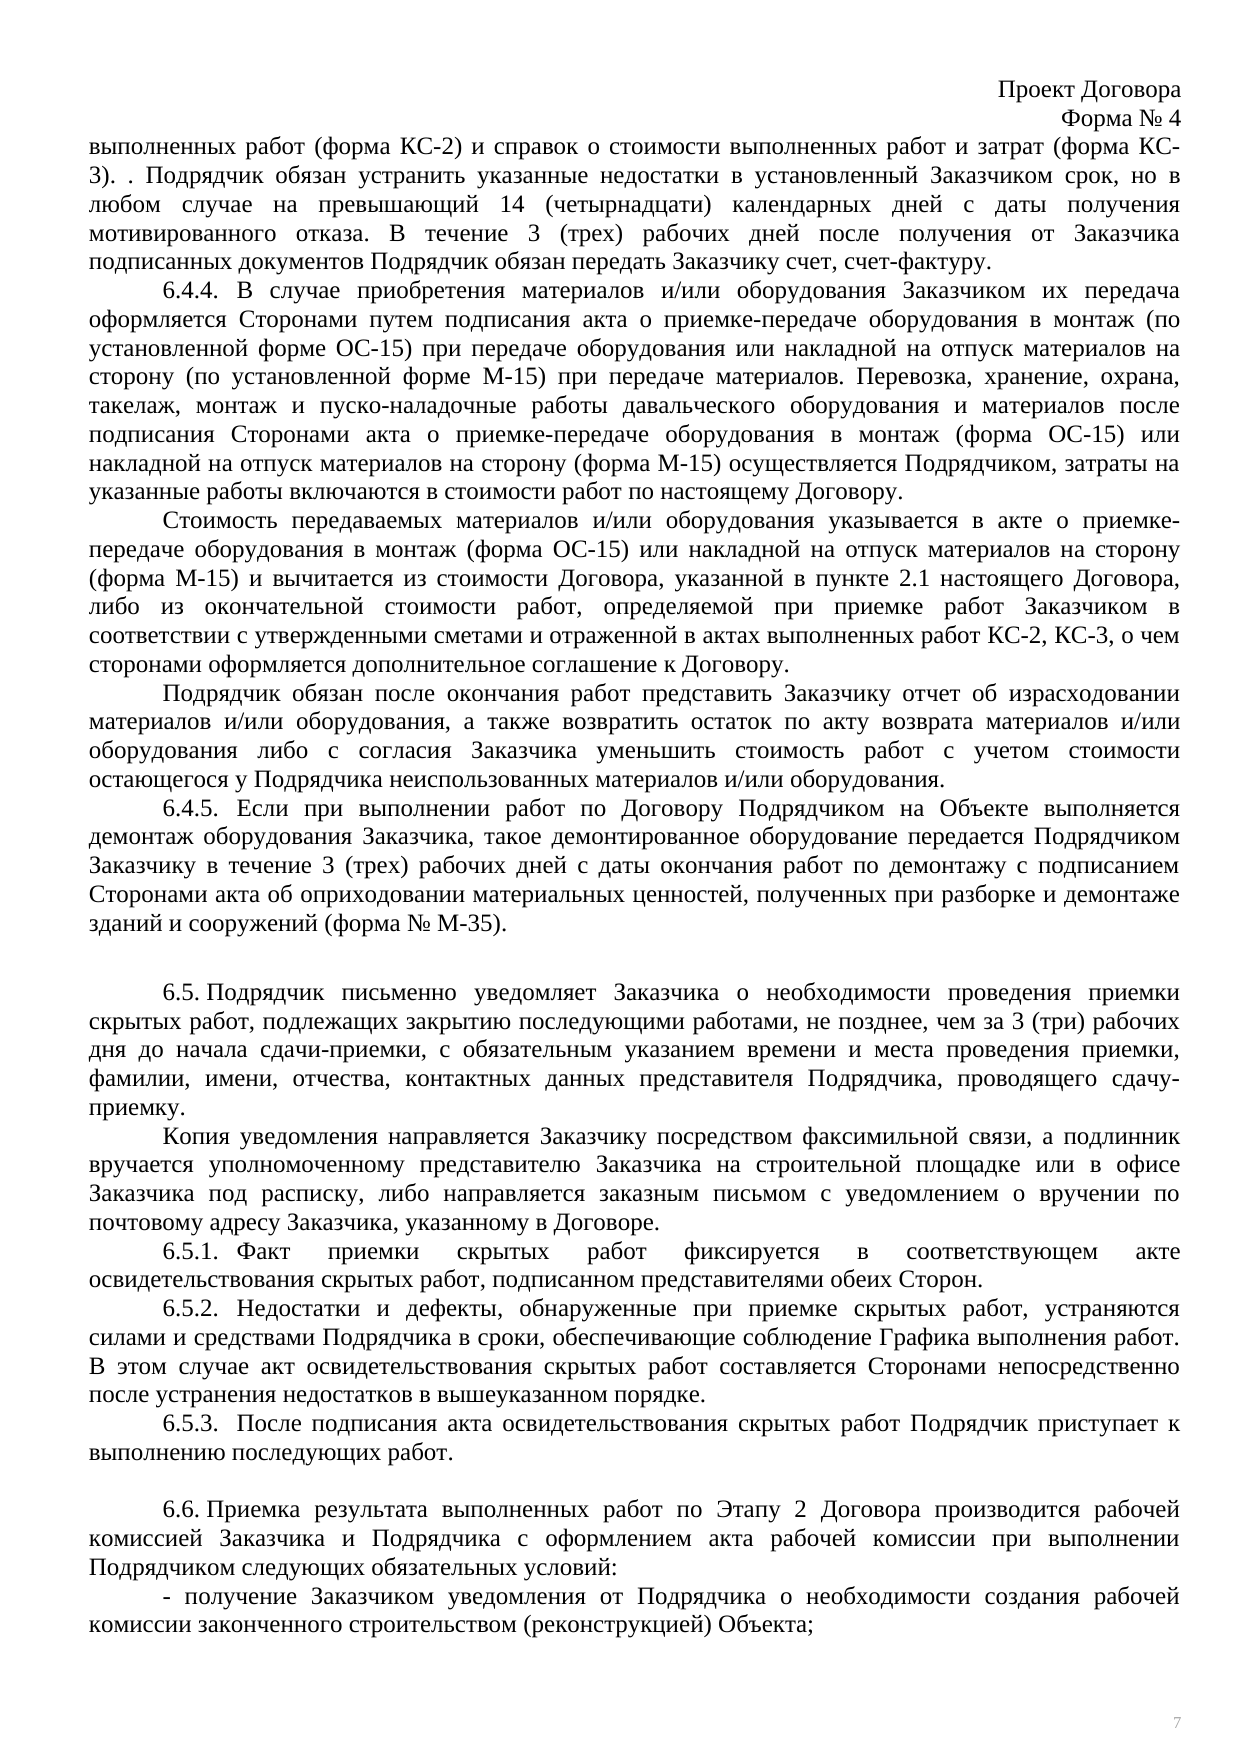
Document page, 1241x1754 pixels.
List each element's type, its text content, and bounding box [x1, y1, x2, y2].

list Стоимость передаваемых материалов и/или оборудования указывается в акте о приемке-передаче оборудования в монтаж (форма ОС-15) или накладной на отпуск материалов на сторону (форма М-15) и вычитается из стоимости Договора, указанной в пункте 2.1 настоящего Договора, либо из окончательной стоимости работ, определяемой при приемке работ Заказчиком в соответствии с утвержденными сметами и отраженной в актах выполненных работ КС-2, КС-3, о чем сторонами оформляется дополнительное соглашение к Договору. [89, 505, 1181, 678]
list Приемка результата выполненных работ по Этапу 2 Договора производится рабочей комиссией Заказчика и Подрядчика с оформлением акта рабочей комиссии при выполнении Подрядчиком следующих обязательных условий: [89, 1494, 1181, 1581]
list Подрядчик обязан после окончания работ представить Заказчику отчет об израсходовании материалов и/или оборудования, а также возвратить остаток по акту возврата материалов и/или оборудования либо с согласия Заказчика уменьшить стоимость работ с учетом стоимости остающегося у Подрядчика неиспользованных материалов и/или оборудования. [89, 678, 1181, 793]
list Если при выполнении работ по Договору Подрядчиком на Объекте выполняется демонтаж оборудования Заказчика, такое демонтированное оборудование передается Подрядчиком Заказчику в течение 3 (трех) рабочих дней с даты окончания работ по демонтажу с подписанием Сторонами акта об оприходовании материальных ценностей, полученных при разборке и демонтаже зданий и сооружений (форма № М-35). [89, 793, 1181, 936]
list Подрядчик письменно уведомляет Заказчика о необходимости проведения приемки скрытых работ, подлежащих закрытию последующими работами, не позднее, чем за 3 (три) рабочих дня до начала сдачи-приемки, с обязательным указанием времени и места проведения приемки, фамилии, имени, отчества, контактных данных представителя Подрядчика, проводящего сдачу-приемку. [89, 977, 1181, 1121]
list Недостатки и дефекты, обнаруженные при приемке скрытых работ, устраняются силами и средствами Подрядчика в сроки, обеспечивающие соблюдение Графика выполнения работ. В этом случае акт освидетельствования скрытых работ составляется Сторонами непосредственно после устранения недостатков в вышеуказанном порядке. [89, 1293, 1181, 1408]
text Копия уведомления направляется Заказчику посредством факсимильной связи, а подлинник вручается уполномоченному представителю Заказчика на строительной площадке или в офисе Заказчика под расписку, либо направляется заказным письмом с уведомлением о вручении по почтовому адресу Заказчика, указанному в Договоре. [89, 1121, 1181, 1236]
text - получение Заказчиком уведомления от Подрядчика о необходимости создания рабочей комиссии законченного строительством (реконструкцией) Объекта; [89, 1581, 1181, 1638]
list Факт приемки скрытых работ фиксируется в соответствующем акте освидетельствования скрытых работ, подписанном представителями обеих Сторон. [89, 1236, 1181, 1293]
list После подписания акта освидетельствования скрытых работ Подрядчик приступает к выполнению последующих работ. [89, 1408, 1181, 1466]
list В случае приобретения материалов и/или оборудования Заказчиком их передача оформляется Сторонами путем подписания акта о приемке-передаче оборудования в монтаж (по установленной форме ОС-15) при передаче оборудования или накладной на отпуск материалов на сторону (по установленной форме М-15) при передаче материалов. Перевозка, хранение, охрана, такелаж, монтаж и пуско-наладочные работы давальческого оборудования и материалов после подписания Сторонами акта о приемке-передаче оборудования в монтаж (форма ОС-15) или накладной на отпуск материалов на сторону (форма М-15) осуществляется Подрядчиком, затраты на указанные работы включаются в стоимости работ по настоящему Договору. [89, 275, 1181, 505]
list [89, 131, 1181, 275]
